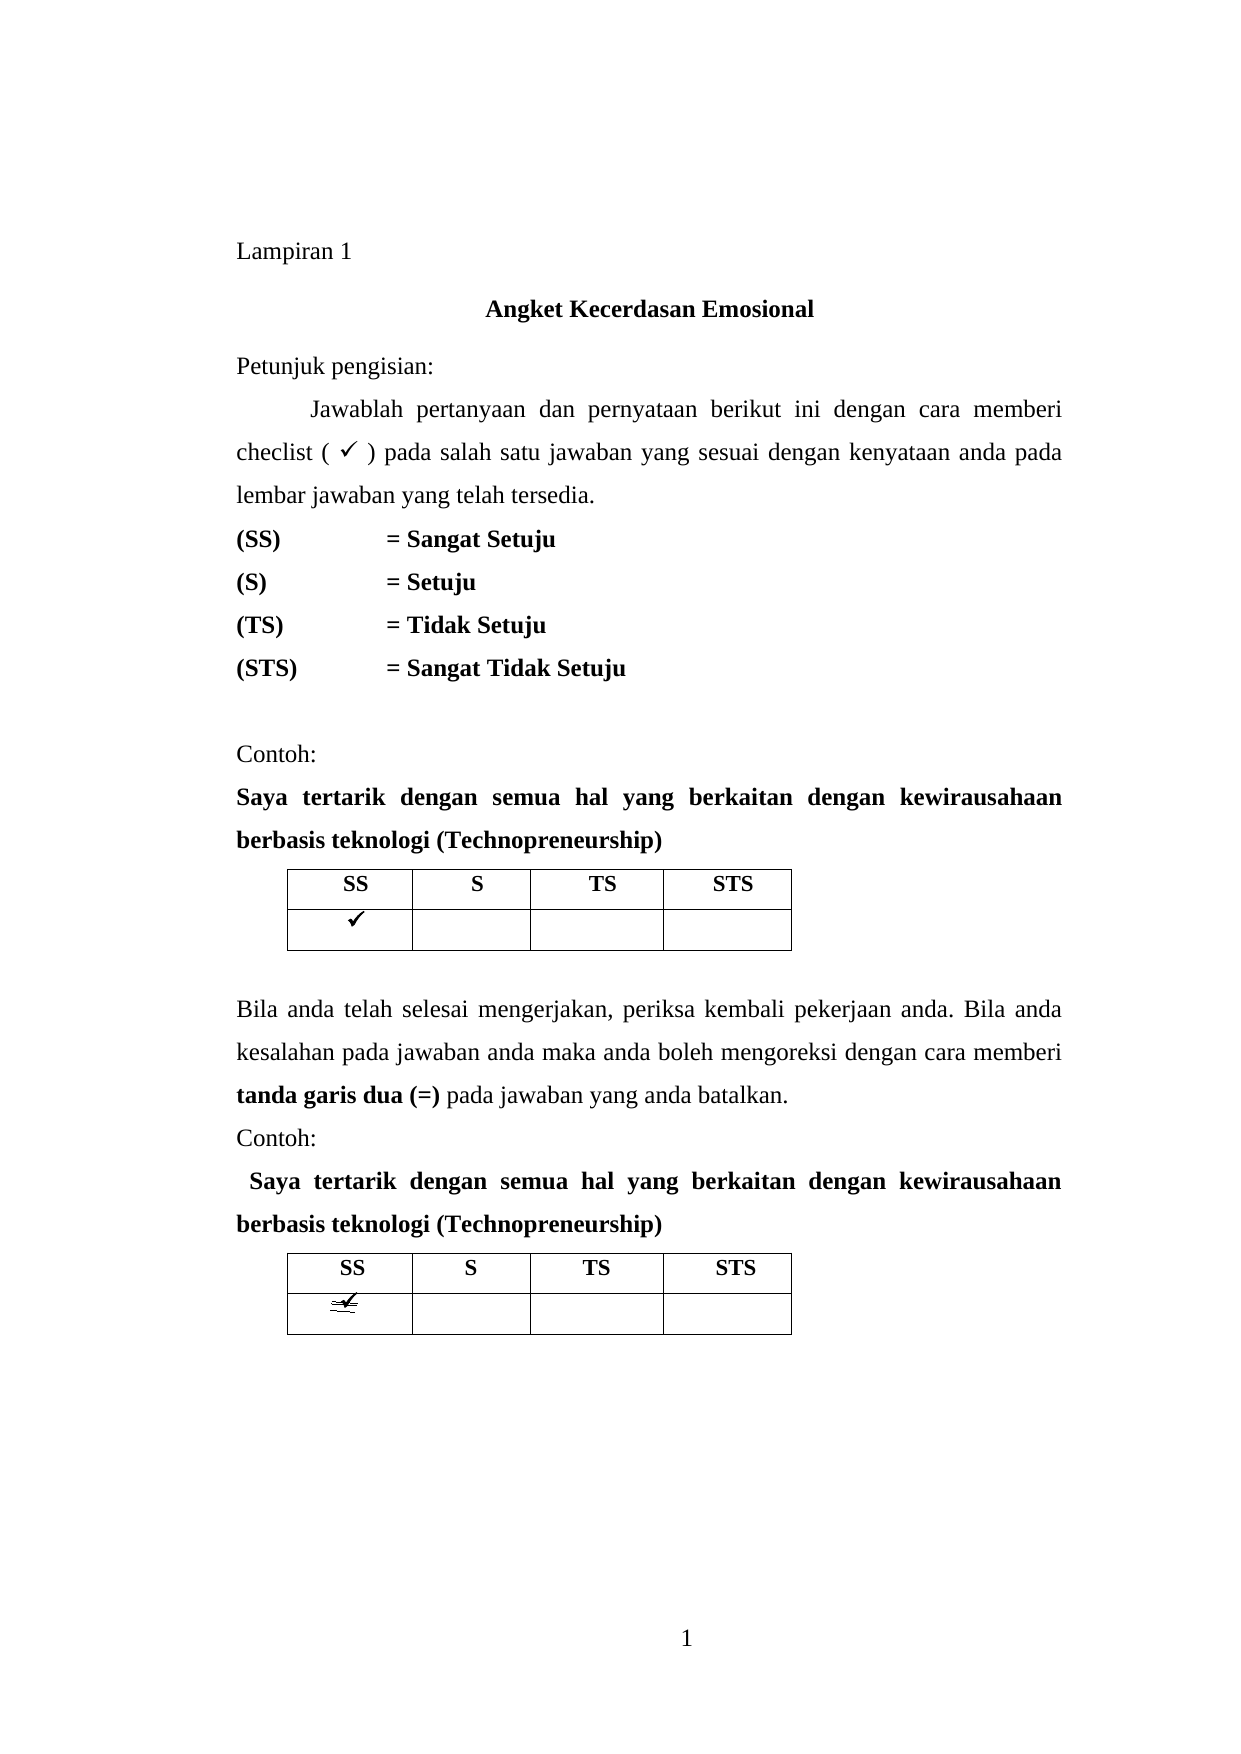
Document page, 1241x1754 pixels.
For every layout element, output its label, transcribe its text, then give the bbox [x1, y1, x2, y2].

table_header TS [531, 1254, 663, 1293]
text Contoh: [236, 739, 1063, 768]
table_header STS [664, 1254, 791, 1293]
text Petunjuk pengisian: [236, 351, 1063, 380]
table_cell [531, 1294, 663, 1334]
text Angket Kecerdasan Emosional [236, 294, 1063, 322]
table_header SS [288, 870, 412, 909]
table_cell [413, 1294, 530, 1334]
text Bila anda telah selesai mengerjakan, periksa kembali pekerjaan anda. Bila anda kesalahan pada jawaban anda maka anda boleh mengoreksi dengan cara memberi tanda garis dua (=) pada jawaban yang anda batalkan. [236, 994, 1063, 1109]
table_header STS [664, 870, 791, 909]
table_header TS [531, 870, 663, 909]
table_cell [288, 1294, 412, 1334]
text (TS) = Tidak Setuju [236, 610, 1063, 639]
table_header S [413, 870, 530, 909]
table_cell [531, 910, 663, 950]
text Lampiran 1 [236, 236, 1063, 265]
text (S) = Setuju [236, 567, 1063, 596]
table_header SS [288, 1254, 412, 1293]
table_cell [664, 910, 791, 950]
table_cell [664, 1294, 791, 1334]
table_cell [413, 910, 530, 950]
text Jawablah pertanyaan dan pernyataan berikut ini dengan cara memberi checlist ( ) pada salah satu jawaban yang sesuai dengan kenyataan anda pada lembar jawaban yang telah tersedia. [236, 394, 1063, 509]
table_cell [288, 910, 412, 950]
text Saya tertarik dengan semua hal yang berkaitan dengan kewirausahaan berbasis teknologi (Technopreneurship) [236, 782, 1063, 854]
table_header S [413, 1254, 530, 1293]
text (SS) = Sangat Setuju [236, 524, 1063, 552]
text Saya tertarik dengan semua hal yang berkaitan dengan kewirausahaan berbasis teknologi (Technopreneurship) [236, 1166, 1063, 1238]
text Contoh: [236, 1123, 1063, 1152]
text (STS) = Sangat Tidak Setuju [236, 653, 1063, 682]
